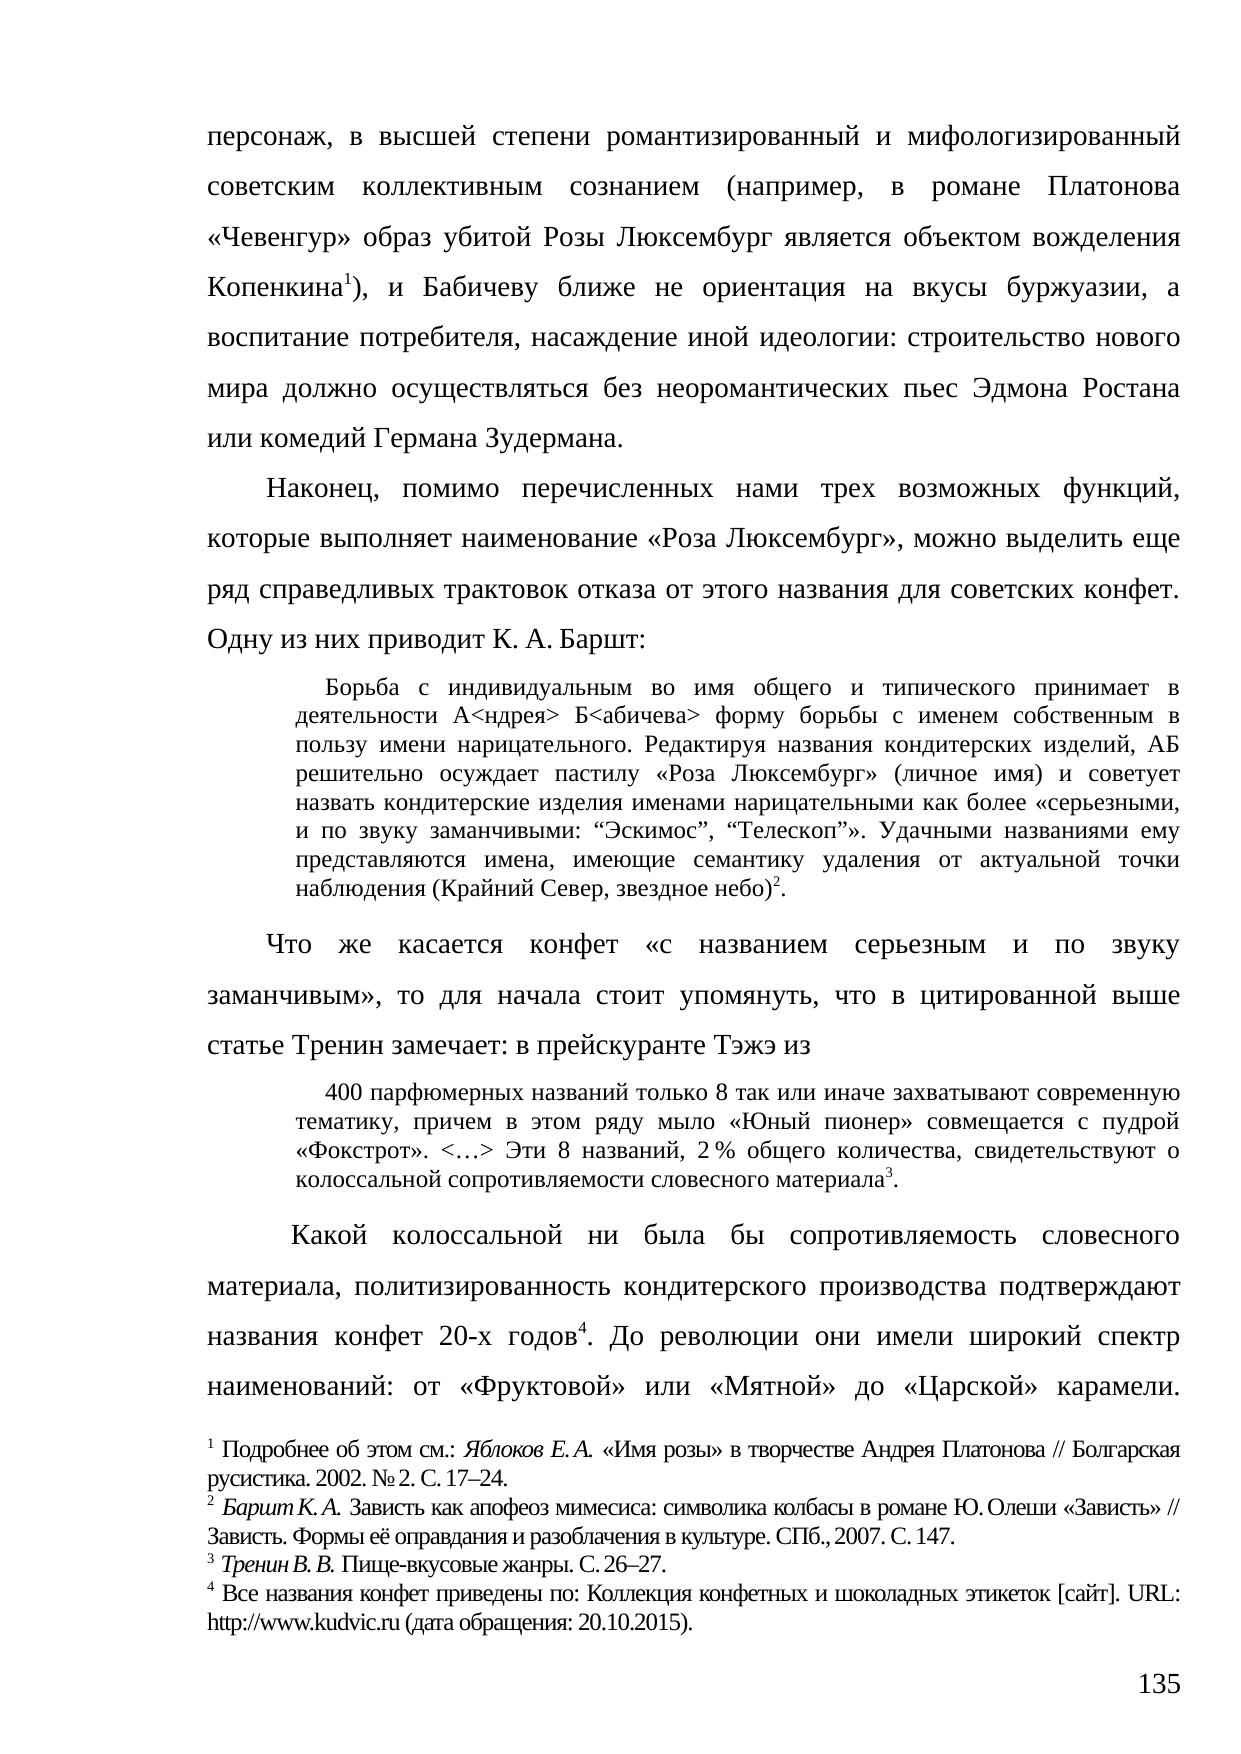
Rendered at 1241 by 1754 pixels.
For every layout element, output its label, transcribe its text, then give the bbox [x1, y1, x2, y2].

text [207, 118, 1181, 453]
text Наконец, помимо перечисленных нами трех возможных функций, которые выполняет наименование «Роза Люксембург», можно выделить еще ряд справедливых трактовок отказа от этого названия для советских конфет. Одну из них приводит К. А. Баршт: [207, 470, 1181, 655]
subtitle Борьба с индивидуальным во имя общего и типического принимает в деятельности А<ндрея> Б<абичева> форму борьбы с именем собственным в пользу имени нарицательного. Редактируя названия кондитерских изделий, АБ решительно осуждает пастилу «Роза Люксембург» (личное имя) и советует назвать кондитерские изделия именами нарицательными как более «серьезными, и по звуку заманчивыми: “Эскимос”, “Телескоп”». Удачными названиями ему представляются имена, имеющие семантику удаления от актуальной точки наблюдения (Крайний Север, звездное небо). [295, 672, 1181, 902]
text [207, 1217, 1181, 1402]
text Что же касается конфет «с названием серьезным и по звуку заманчивым», то для начала стоит упомянуть, что в цитированной выше статье Тренин замечает: в прейскуранте Тэжэ из [207, 927, 1181, 1061]
subtitle 400 парфюмерных названий только 8 так или иначе захватывают современную тематику, причем в этом ряду мыло «Юный пионер» совмещается с пудрой «Фокстрот». <…> Эти 8 названий, 2 % общего количества, свидетельствуют о колоссальной сопротивляемости словесного материала. [295, 1077, 1181, 1192]
